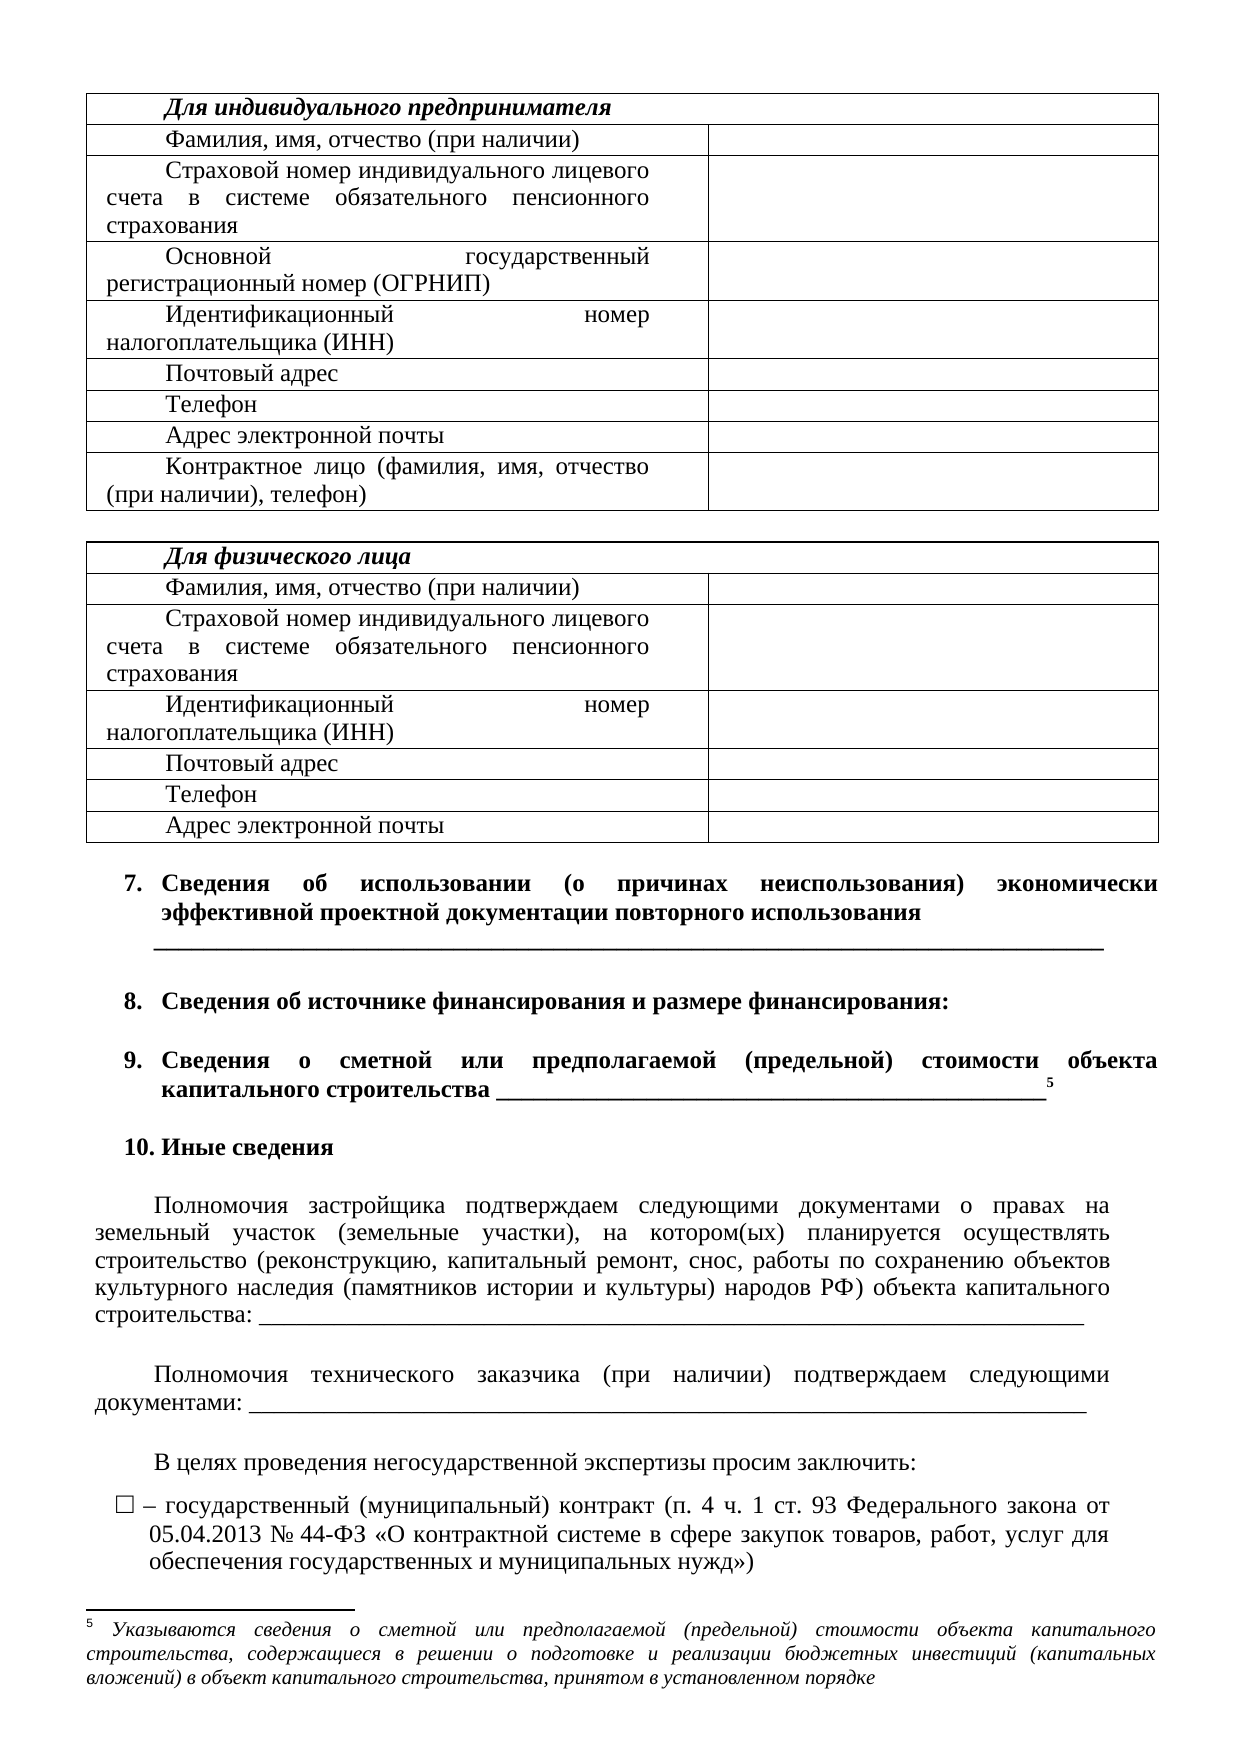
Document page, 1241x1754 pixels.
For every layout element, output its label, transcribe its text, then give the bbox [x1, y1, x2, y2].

table_cell Телефон [87, 780, 708, 811]
table_cell Фамилия, имя, отчество (при наличии) [87, 574, 708, 604]
table_cell [709, 359, 1158, 389]
table_cell Телефон [87, 391, 708, 421]
table_cell Почтовый адрес [87, 749, 708, 779]
list Иные сведения [124, 1132, 1158, 1161]
list Сведения об источнике финансирования и размере финансирования: [124, 986, 1158, 1015]
table_cell [709, 749, 1158, 779]
table_cell Фамилия, имя, отчество (при наличии) [87, 125, 708, 155]
text Полномочия технического заказчика (при наличии) подтверждаем следующими документами: ___________________________________________________________________ [94, 1361, 1110, 1416]
table_cell Контрактное лицо (фамилия, имя, отчество (при наличии), телефон) [87, 453, 708, 510]
text В целях проведения негосударственной экспертизы просим заключить: [94, 1449, 1114, 1476]
table_cell Идентификационный номер налогоплательщика (ИНН) [87, 301, 708, 358]
table_header Для индивидуального предпринимателя [87, 94, 1158, 124]
table_cell [709, 605, 1158, 690]
table_cell Идентификационный номер налогоплательщика (ИНН) [87, 691, 708, 748]
table_cell [709, 691, 1158, 748]
table_cell [709, 422, 1158, 452]
table_cell Основной государственный регистрационный номер (ОГРНИП) [87, 242, 708, 300]
list Сведения об использовании (о причинах неиспользования) экономически эффективной проектной документации повторного использования [124, 868, 1158, 926]
table_cell [709, 780, 1158, 811]
table_cell [709, 125, 1158, 155]
table_cell [709, 301, 1158, 358]
text □ – государственный (муниципальный) контракт (п. 4 ч. 1 ст. 93 Федерального закона от 05.04.2013 № 44-ФЗ «О контрактной системе в сфере закупок товаров, работ, услуг для обеспечения государственных и муниципальных нужд») [116, 1488, 1110, 1575]
text ____________________________________________________________________________ [94, 926, 1110, 953]
table_cell Страховой номер индивидуального лицевого счета в системе обязательного пенсионного страхования [87, 156, 708, 241]
table_cell [709, 156, 1158, 241]
table_header Для физического лица [87, 543, 1158, 573]
table_cell Страховой номер индивидуального лицевого счета в системе обязательного пенсионного страхования [87, 605, 708, 690]
list Сведения о сметной или предполагаемой (предельной) стоимости объекта капитального строительства ____________________________________________ [124, 1045, 1158, 1102]
text Полномочия застройщика подтверждаем следующими документами о правах на земельный участок (земельные участки), на котором(ых) планируется осуществлять строительство (реконструкцию, капитальный ремонт, снос, работы по сохранению объектов культурного наследия (памятников истории и культуры) народов РФ) объекта капитального строительства: __________________________________________________________________ [94, 1191, 1110, 1328]
table_cell [709, 574, 1158, 604]
table_cell Адрес электронной почты [87, 812, 708, 842]
table_cell Почтовый адрес [87, 359, 708, 389]
table_cell [709, 453, 1158, 510]
table_cell [709, 812, 1158, 842]
table_cell [709, 391, 1158, 421]
table_cell Адрес электронной почты [87, 422, 708, 452]
table_cell [709, 242, 1158, 300]
